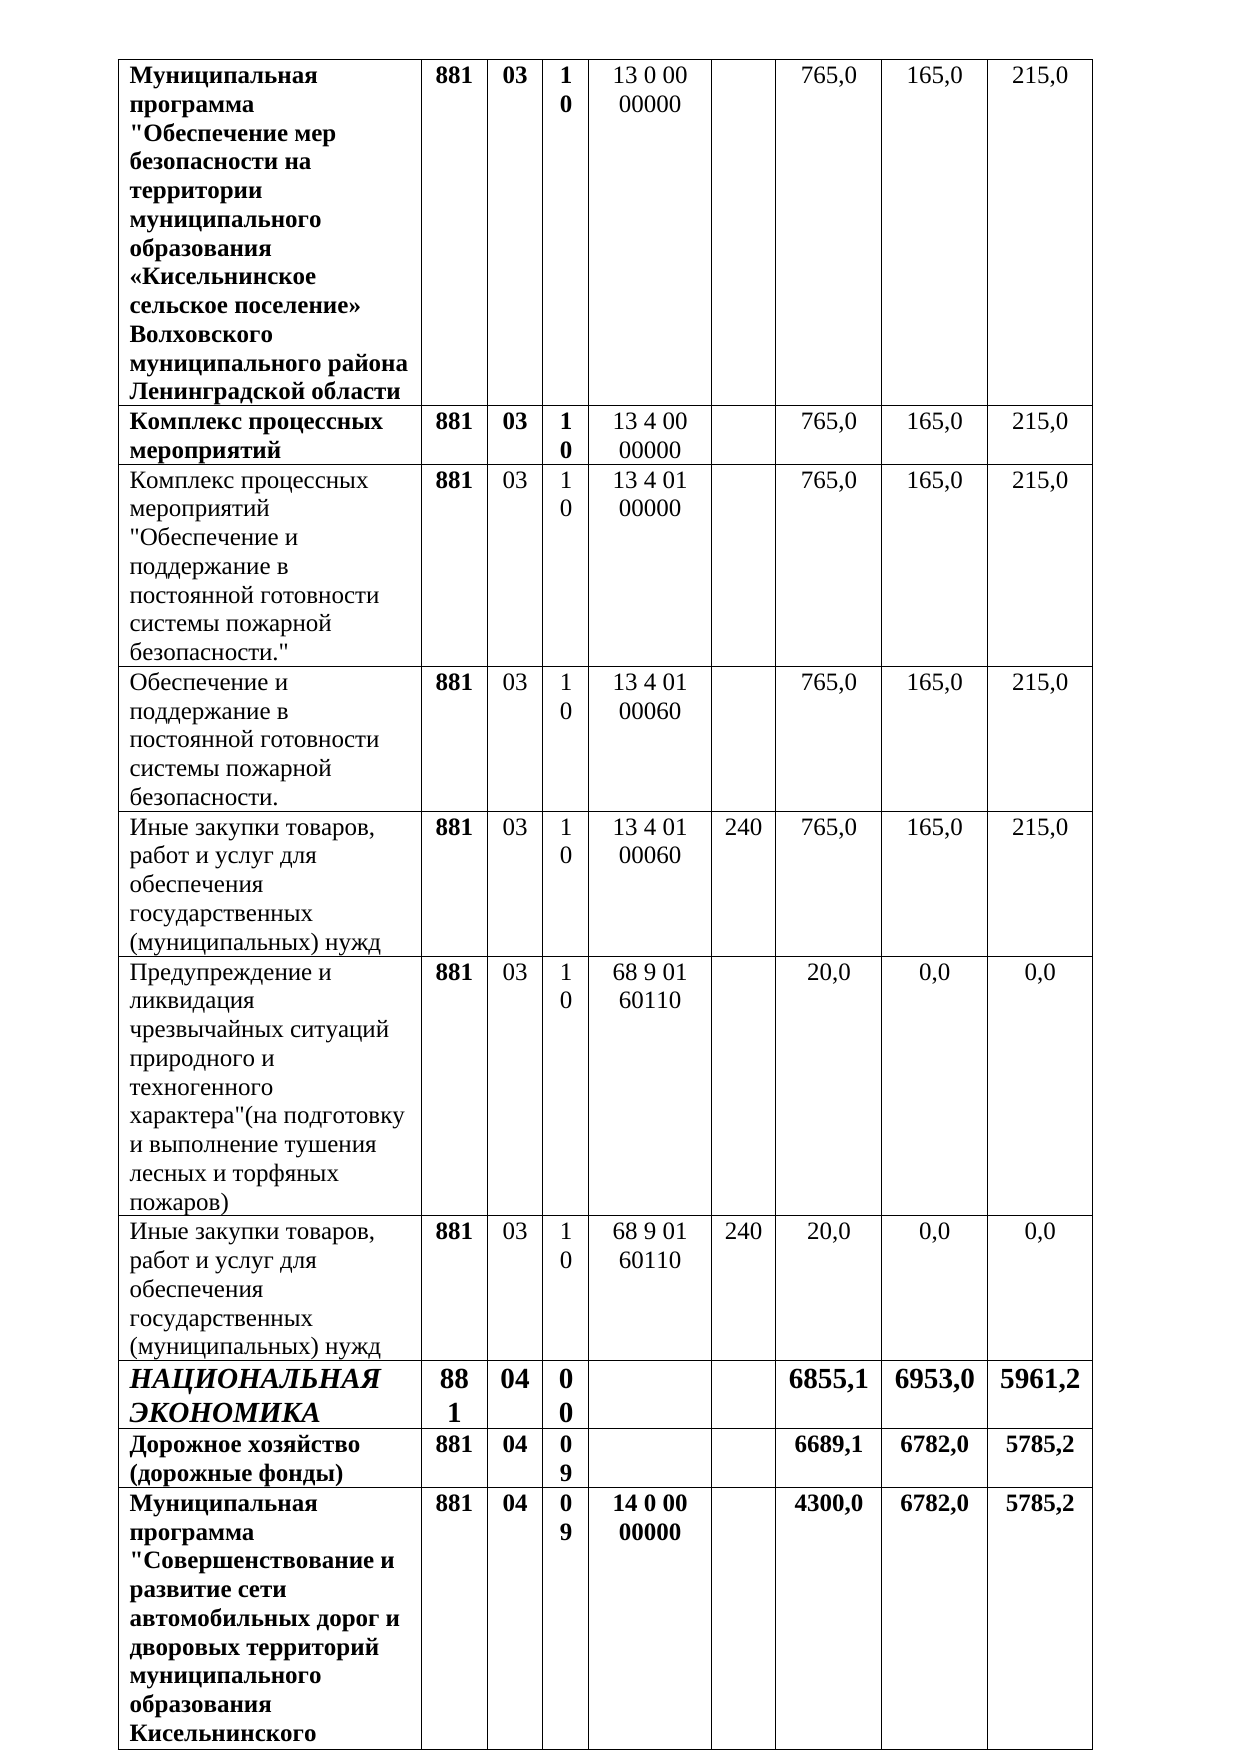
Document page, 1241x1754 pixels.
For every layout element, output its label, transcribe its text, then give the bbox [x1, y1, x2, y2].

table_cell 215,0 [988, 812, 1092, 956]
table_cell 0,0 [988, 957, 1092, 1215]
table_cell Предупреждение и ликвидация чрезвычайных ситуаций природного и техногенного характера"(на подготовку и выполнение тушения лесных и торфяных пожаров) [119, 957, 421, 1215]
table_cell 215,0 [988, 465, 1092, 666]
table_cell 6689,1 [776, 1429, 881, 1487]
table_cell 13 0 00 00000 [589, 60, 711, 405]
table_cell [589, 1361, 711, 1428]
table_cell Муниципальная программа "Обеспечение мер безопасности на территории муниципального образования «Кисельнинское сельское поселение» Волховского муниципального района Ленинградской области [119, 60, 421, 405]
table_cell 10 [543, 465, 588, 666]
table_cell 04 [488, 1429, 542, 1487]
table_cell 0,0 [882, 957, 987, 1215]
table_cell 881 [422, 667, 487, 811]
table_cell 765,0 [776, 60, 881, 405]
table_cell 0,0 [882, 1216, 987, 1360]
table_cell 240 [712, 1216, 775, 1360]
table_cell Обеспечение и поддержание в постоянной готовности системы пожарной безопасности. [119, 667, 421, 811]
table_cell 165,0 [882, 667, 987, 811]
table_cell 03 [488, 957, 542, 1215]
table_cell 165,0 [882, 406, 987, 464]
table_cell [712, 667, 775, 811]
table_cell 765,0 [776, 667, 881, 811]
table_cell 165,0 [882, 60, 987, 405]
table_cell 03 [488, 465, 542, 666]
table_cell 881 [422, 60, 487, 405]
table_cell 240 [712, 812, 775, 956]
table_cell 10 [543, 406, 588, 464]
table_cell [712, 1429, 775, 1487]
table_cell 881 [422, 957, 487, 1215]
table_cell 881 [422, 406, 487, 464]
table_cell Иные закупки товаров, работ и услуг для обеспечения государственных (муниципальных) нужд [119, 1216, 421, 1360]
table_cell 13 4 00 00000 [589, 406, 711, 464]
table_cell 881 [422, 1216, 487, 1360]
table_cell 04 [488, 1488, 542, 1749]
table_cell 14 0 00 00000 [589, 1488, 711, 1749]
table_cell 6782,0 [882, 1488, 987, 1749]
table_cell [712, 957, 775, 1215]
table_cell 5785,2 [988, 1488, 1092, 1749]
table_cell 10 [543, 812, 588, 956]
table_cell 165,0 [882, 812, 987, 956]
table_cell 20,0 [776, 1216, 881, 1360]
table_cell 03 [488, 60, 542, 405]
table_cell 765,0 [776, 812, 881, 956]
table_cell [712, 1361, 775, 1428]
table_cell 13 4 01 00060 [589, 812, 711, 956]
table_cell [712, 1488, 775, 1749]
table_cell 03 [488, 667, 542, 811]
table_cell 10 [543, 1216, 588, 1360]
table_cell Комплекс процессных мероприятий [119, 406, 421, 464]
table_cell 03 [488, 812, 542, 956]
table_cell 881 [422, 1361, 487, 1428]
table_cell 6953,0 [882, 1361, 987, 1428]
table_cell 765,0 [776, 465, 881, 666]
table_cell 13 4 01 00000 [589, 465, 711, 666]
table_cell 03 [488, 406, 542, 464]
table_cell 00 [543, 1361, 588, 1428]
table_cell 09 [543, 1488, 588, 1749]
table_cell 881 [422, 465, 487, 666]
table_cell Комплекс процессных мероприятий "Обеспечение и поддержание в постоянной готовности системы пожарной безопасности." [119, 465, 421, 666]
table_cell Дорожное хозяйство (дорожные фонды) [119, 1429, 421, 1487]
table_cell 10 [543, 60, 588, 405]
table_cell 215,0 [988, 406, 1092, 464]
table_cell 10 [543, 667, 588, 811]
table_cell 09 [543, 1429, 588, 1487]
table_cell 13 4 01 00060 [589, 667, 711, 811]
table_cell 5961,2 [988, 1361, 1092, 1428]
table_cell 215,0 [988, 60, 1092, 405]
table_cell 881 [422, 812, 487, 956]
table_cell 165,0 [882, 465, 987, 666]
table_cell [712, 60, 775, 405]
table_cell 765,0 [776, 406, 881, 464]
table_cell [589, 1429, 711, 1487]
table_cell 881 [422, 1488, 487, 1749]
table_cell [712, 406, 775, 464]
table_cell Иные закупки товаров, работ и услуг для обеспечения государственных (муниципальных) нужд [119, 812, 421, 956]
table_cell 4300,0 [776, 1488, 881, 1749]
table_cell 6855,1 [776, 1361, 881, 1428]
table_cell 0,0 [988, 1216, 1092, 1360]
table_cell 5785,2 [988, 1429, 1092, 1487]
table_cell 881 [422, 1429, 487, 1487]
table_cell 215,0 [988, 667, 1092, 811]
table_cell 10 [543, 957, 588, 1215]
table_cell 04 [488, 1361, 542, 1428]
table_cell 03 [488, 1216, 542, 1360]
table_cell 68 9 01 60110 [589, 957, 711, 1215]
table_cell [712, 465, 775, 666]
table_cell НАЦИОНАЛЬНАЯ ЭКОНОМИКА [119, 1361, 421, 1428]
table_cell 68 9 01 60110 [589, 1216, 711, 1360]
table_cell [119, 1488, 421, 1749]
table_cell 6782,0 [882, 1429, 987, 1487]
table_cell 20,0 [776, 957, 881, 1215]
